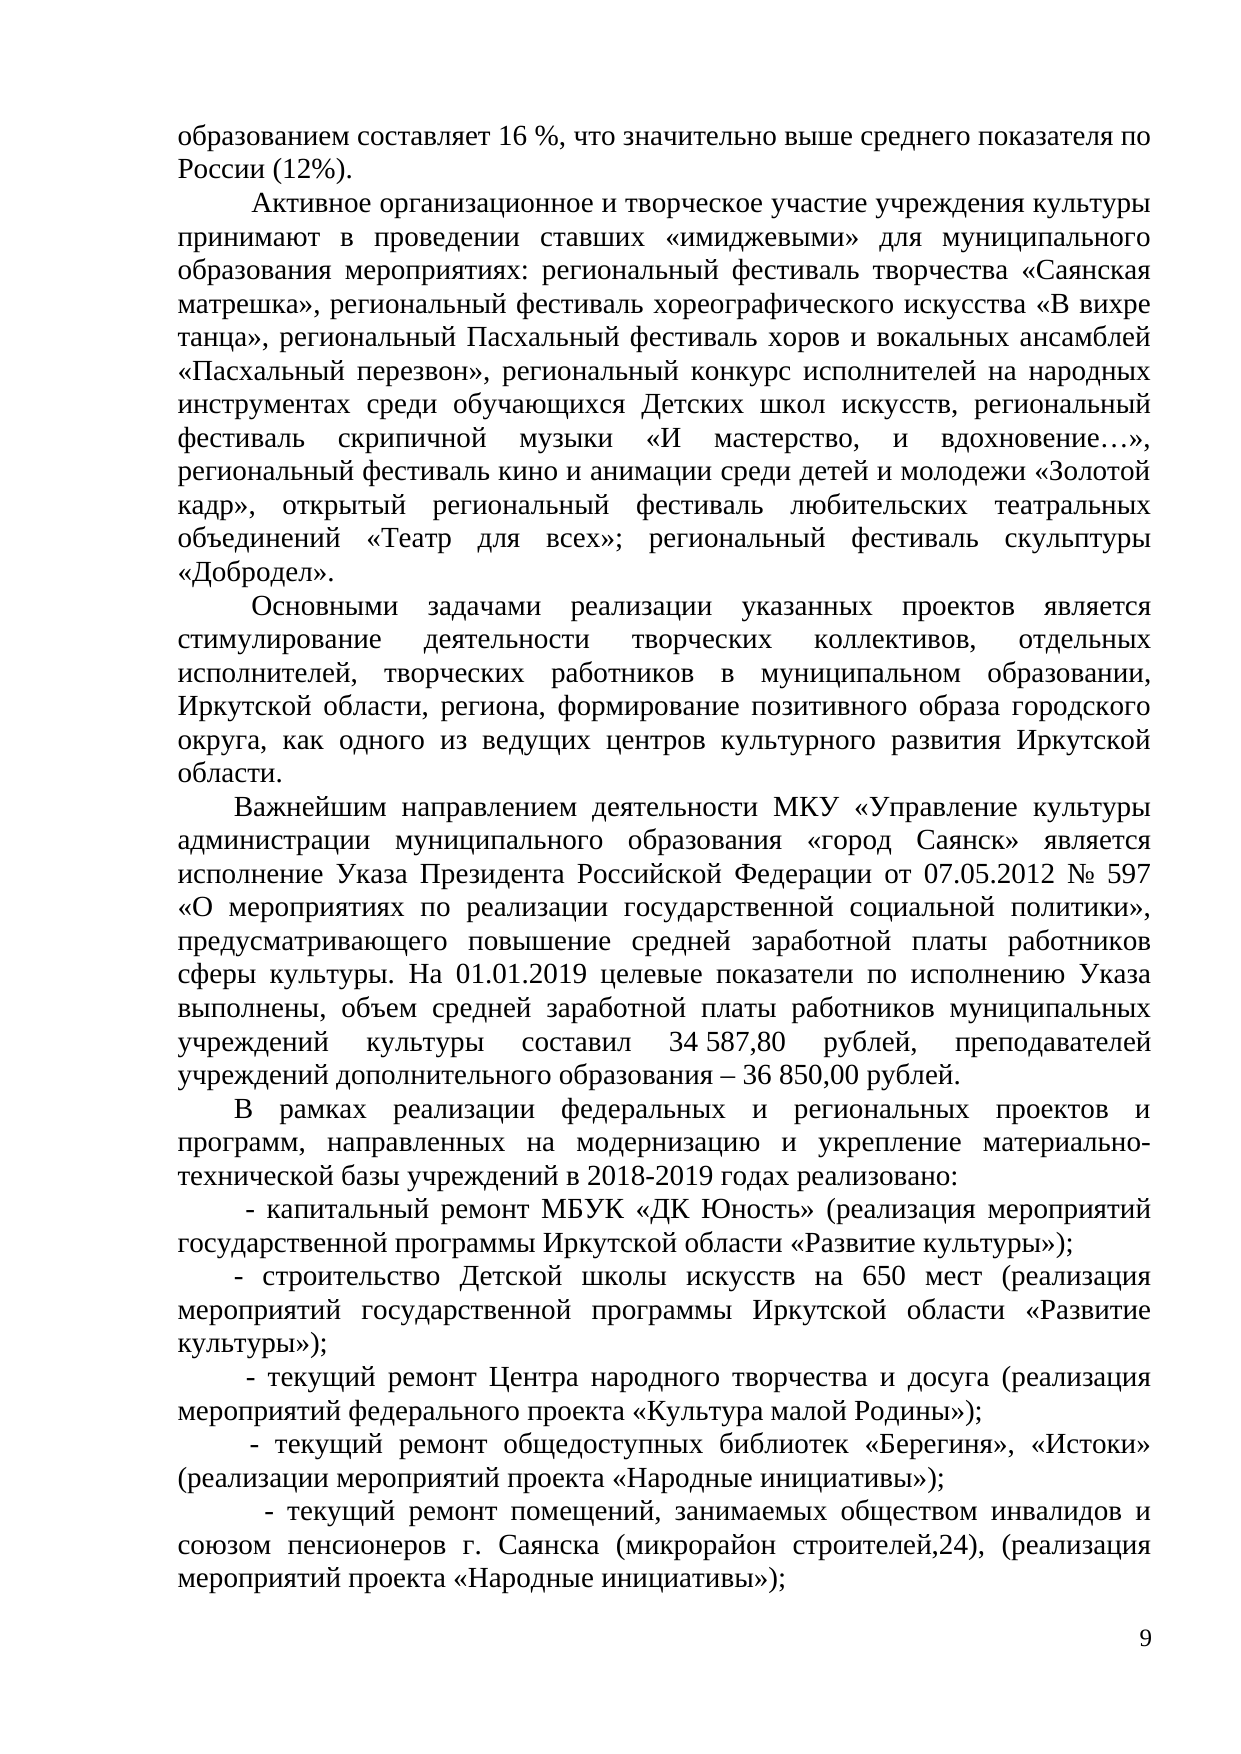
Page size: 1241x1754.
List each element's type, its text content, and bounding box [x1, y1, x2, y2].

text - текущий ремонт помещений, занимаемых обществом инвалидов и союзом пенсионеров г. Саянска (микрорайон строителей,24), (реализация мероприятий проекта «Народные инициативы»); [177, 1493, 1152, 1594]
text Активное организационное и творческое участие учреждения культуры принимают в проведении ставших «имиджевыми» для муниципального образования мероприятиях: региональный фестиваль творчества «Саянская матрешка», региональный фестиваль хореографического искусства «В вихре танца», региональный Пасхальный фестиваль хоров и вокальных ансамблей «Пасхальный перезвон», региональный конкурс исполнителей на народных инструментах среди обучающихся Детских школ искусств, региональный фестиваль скрипичной музыки «И мастерство, и вдохновение…», региональный фестиваль кино и анимации среди детей и молодежи «Золотой кадр», открытый региональный фестиваль любительских театральных объединений «Театр для всех»; региональный фестиваль скульптуры «Добродел». [177, 185, 1152, 588]
text В рамках реализации федеральных и региональных проектов и программ, направленных на модернизацию и укрепление материально-технической базы учреждений в 2018-2019 годах реализовано: [177, 1091, 1152, 1191]
text - текущий ремонт Центра народного творчества и досуга (реализация мероприятий федерального проекта «Культура малой Родины»); [177, 1359, 1152, 1426]
text Важнейшим направлением деятельности МКУ «Управление культуры администрации муниципального образования «город Саянск» является исполнение Указа Президента Российской Федерации от 07.05.2012 № 597 «О мероприятиях по реализации государственной социальной политики», предусматривающего повышение средней заработной платы работников сферы культуры. На 01.01.2019 целевые показатели по исполнению Указа выполнены, объем средней заработной платы работников муниципальных учреждений культуры составил 34 587,80 рублей, преподавателей учреждений дополнительного образования – 36 850,00 рублей. [177, 789, 1152, 1091]
text - текущий ремонт общедоступных библиотек «Берегиня», «Истоки» (реализации мероприятий проекта «Народные инициативы»); [177, 1426, 1152, 1493]
text - капитальный ремонт МБУК «ДК Юность» (реализация мероприятий государственной программы Иркутской области «Развитие культуры»); [177, 1191, 1152, 1258]
text - строительство Детской школы искусств на 650 мест (реализация мероприятий государственной программы Иркутской области «Развитие культуры»); [177, 1258, 1152, 1359]
text Основными задачами реализации указанных проектов является стимулирование деятельности творческих коллективов, отдельных исполнителей, творческих работников в муниципальном образовании, Иркутской области, региона, формирование позитивного образа городского округа, как одного из ведущих центров культурного развития Иркутской области. [177, 588, 1152, 789]
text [177, 118, 1152, 185]
